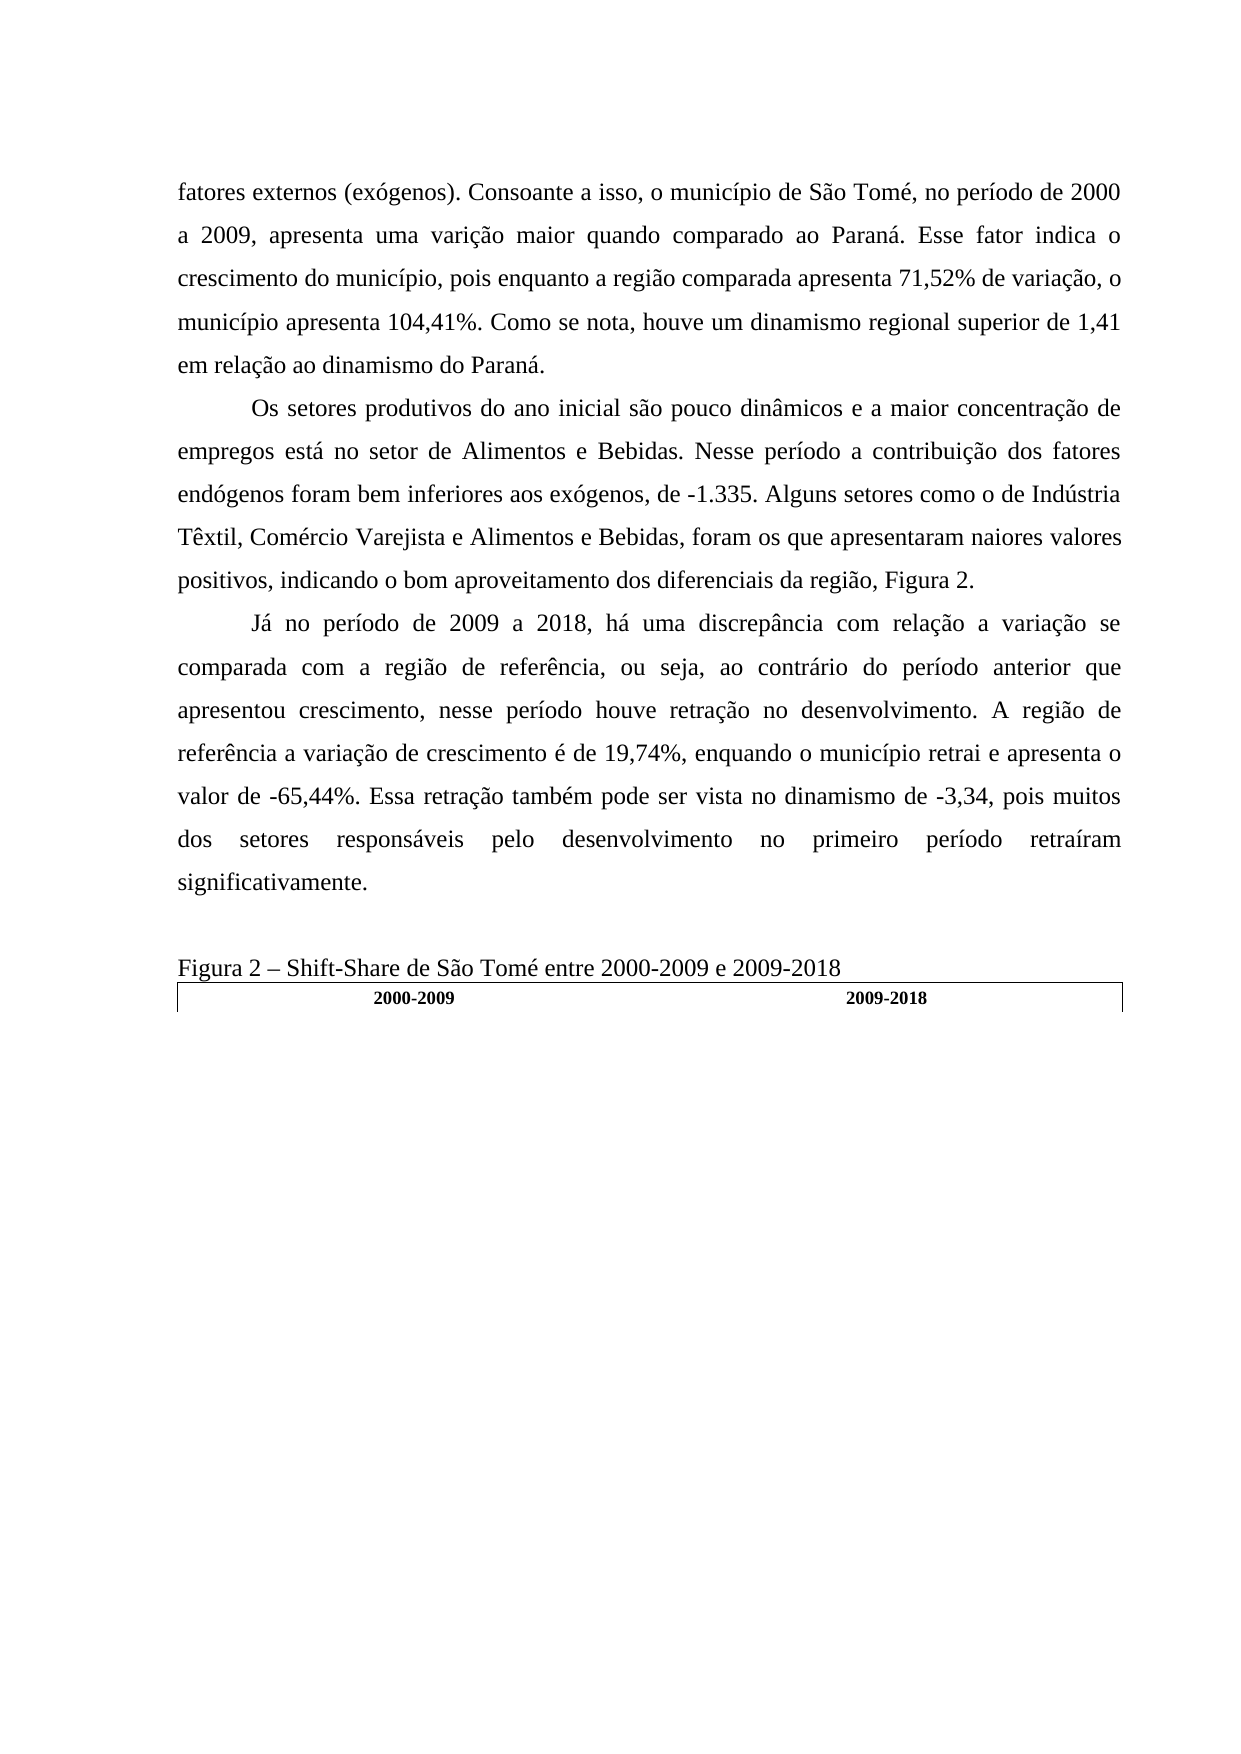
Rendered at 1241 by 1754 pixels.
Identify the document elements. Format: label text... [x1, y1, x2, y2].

list Figura 2 – Shift-Share de São Tomé entre 2000-2009 e 2009-2018 [177, 953, 1122, 982]
table_header 2009-2018 [650, 983, 1122, 1012]
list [177, 177, 1122, 378]
list Os setores produtivos do ano inicial são pouco dinâmicos e a maior concentração de empregos está no setor de Alimentos e Bebidas. Nesse período a contribuição dos fatores endógenos foram bem inferiores aos exógenos, de -1.335. Alguns setores como o de Indústria Têxtil, Comércio Varejista e Alimentos e Bebidas, foram os que apresentaram naiores valores positivos, indicando o bom aproveitamento dos diferenciais da região, Figura 2. [177, 393, 1122, 594]
list Já no período de 2009 a 2018, há uma discrepância com relação a variação se comparada com a região de referência, ou seja, ao contrário do período anterior que apresentou crescimento, nesse período houve retração no desenvolvimento. A região de referência a variação de crescimento é de 19,74%, enquando o município retrai e apresenta o valor de -65,44%. Essa retração também pode ser vista no dinamismo de -3,34, pois muitos dos setores responsáveis pelo desenvolvimento no primeiro período retraíram significativamente. [177, 608, 1122, 896]
table_header 2000-2009 [178, 983, 650, 1012]
